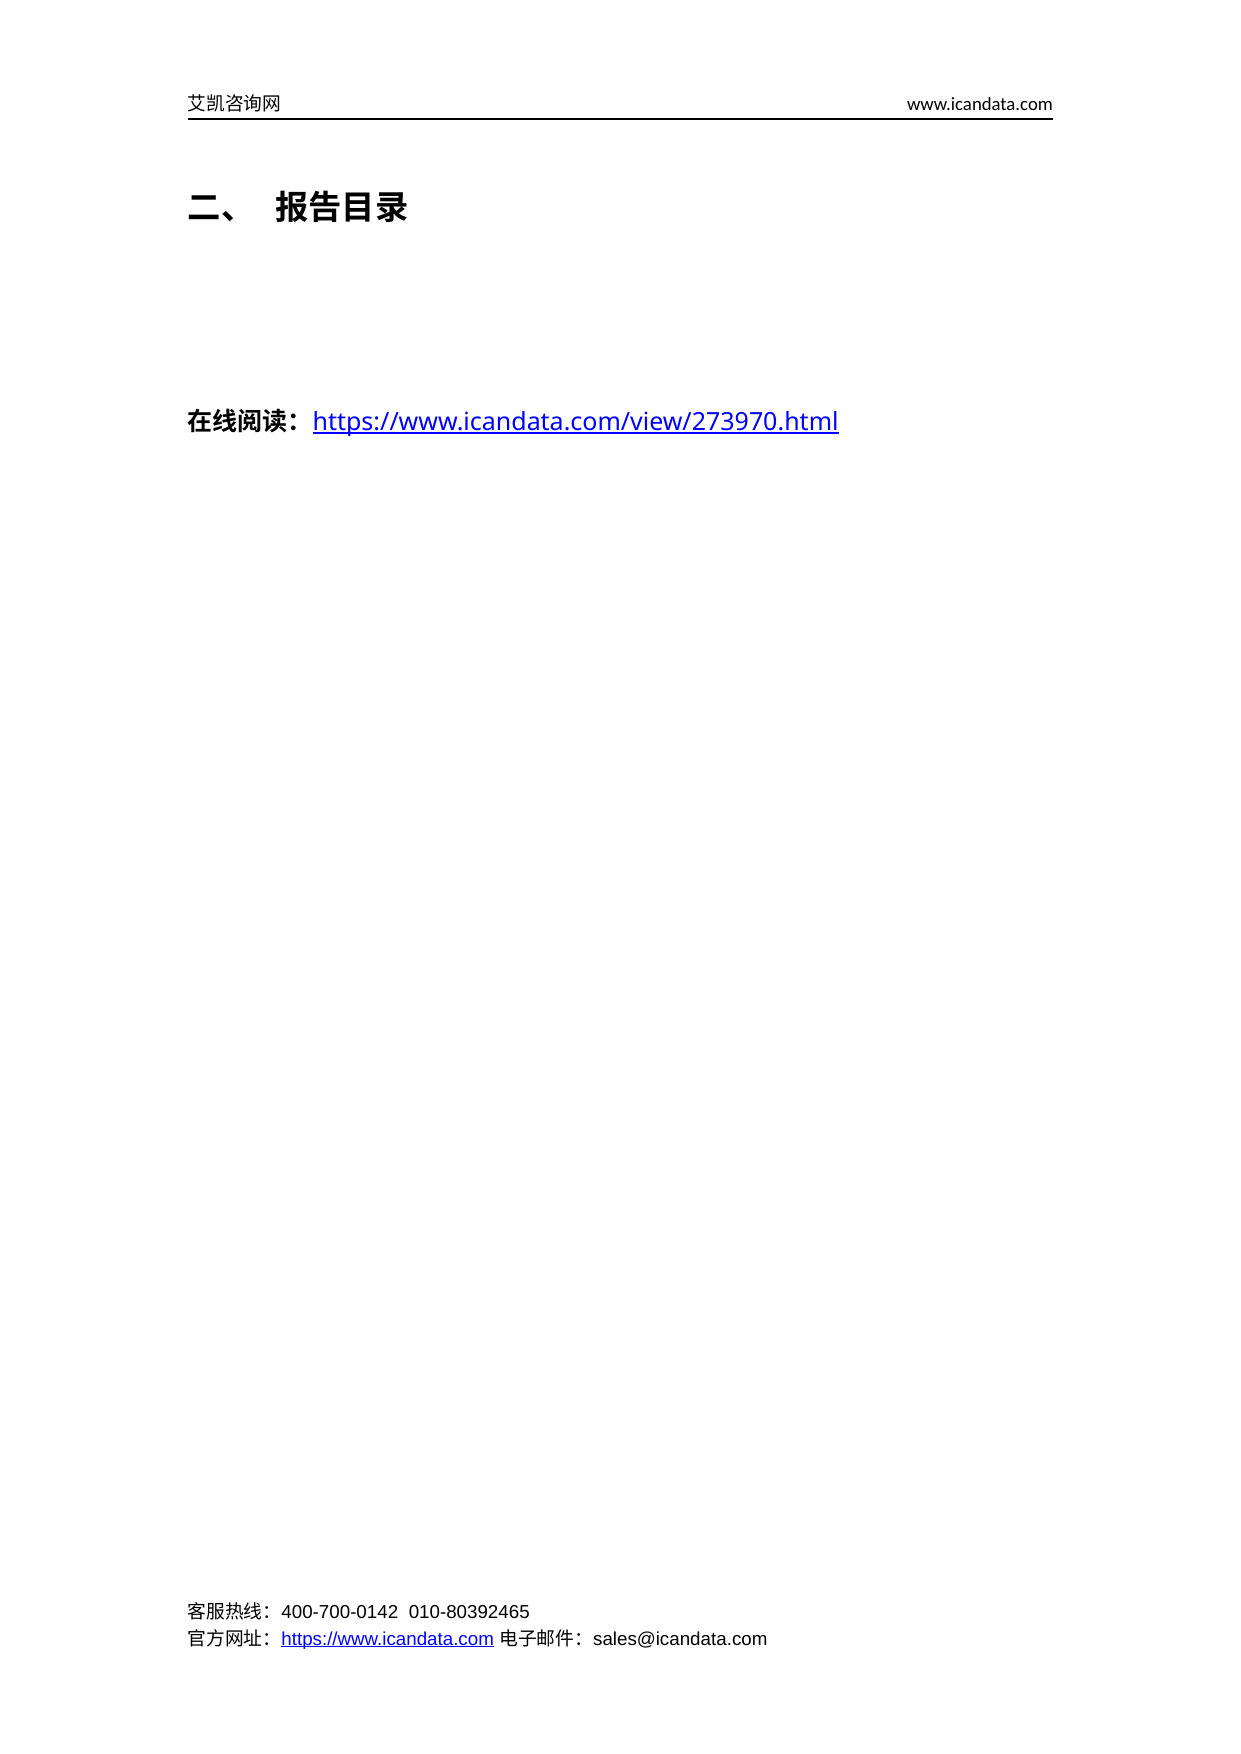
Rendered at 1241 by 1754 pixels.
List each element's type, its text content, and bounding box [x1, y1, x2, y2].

text 在线阅读：https://www.icandata.com/view/273970.html [187, 387, 1053, 452]
subtitle 报告目录 [187, 172, 1053, 237]
